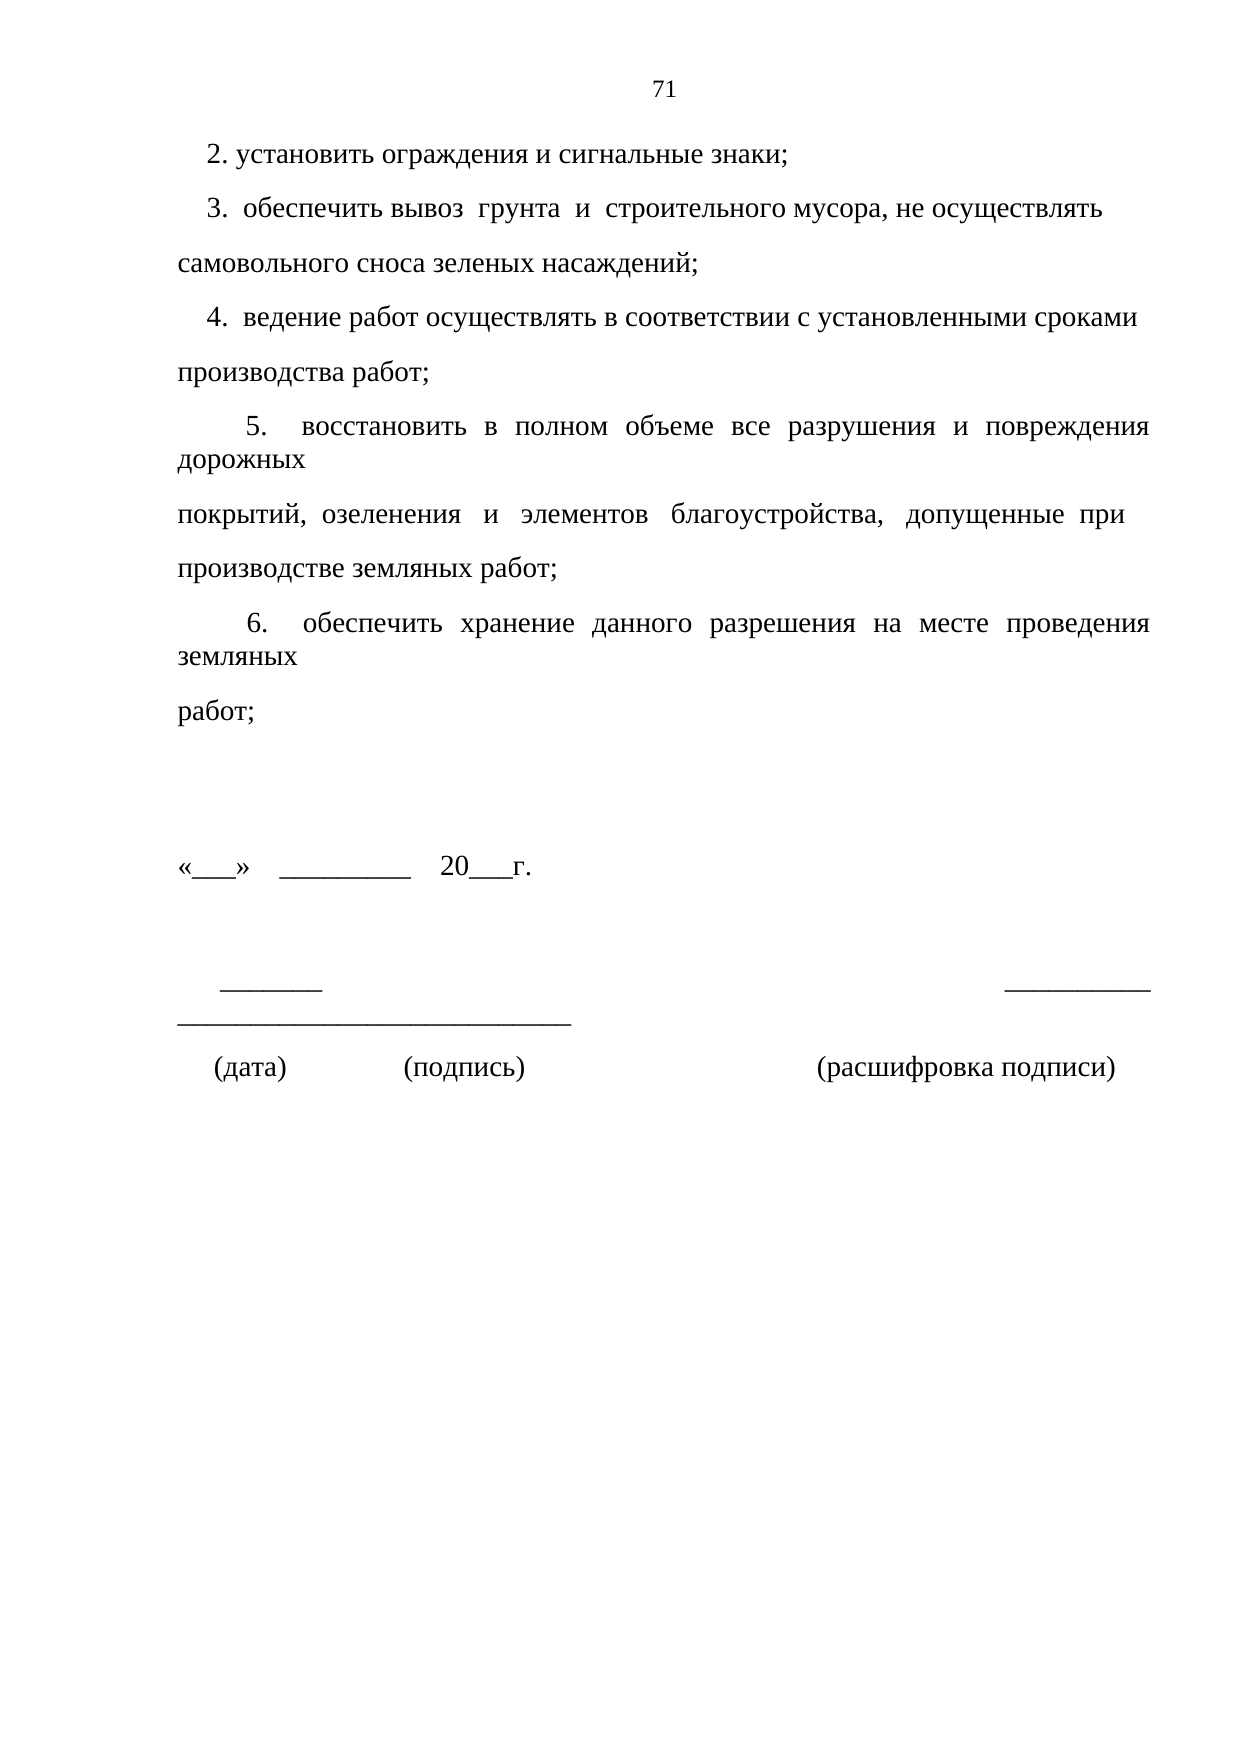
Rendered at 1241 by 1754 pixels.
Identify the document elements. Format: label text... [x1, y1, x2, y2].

text покрытий, озеленения и элементов благоустройства, допущенные при [177, 496, 1152, 529]
text 2. установить ограждения и сигнальные знаки; [177, 136, 1152, 170]
text производства работ; [177, 354, 1152, 387]
text 4. ведение работ осуществлять в соответствии с установленными сроками [177, 299, 1152, 333]
text 6. обеспечить хранение данного разрешения на месте проведения земляных [177, 605, 1152, 672]
text самовольного сноса зеленых насаждений; [177, 245, 1152, 278]
text (дата) (подпись) (расшифровка подписи) [177, 1049, 1152, 1083]
text «___» _________ 20___г. [177, 848, 1152, 881]
text 3. обеспечить вывоз грунта и строительного мусора, не осуществлять [177, 191, 1152, 224]
text _______ __________ ___________________________ [177, 961, 1152, 1028]
text производстве земляных работ; [177, 550, 1152, 584]
text работ; [177, 693, 1152, 726]
text 5. восстановить в полном объеме все разрушения и повреждения дорожных [177, 408, 1152, 475]
